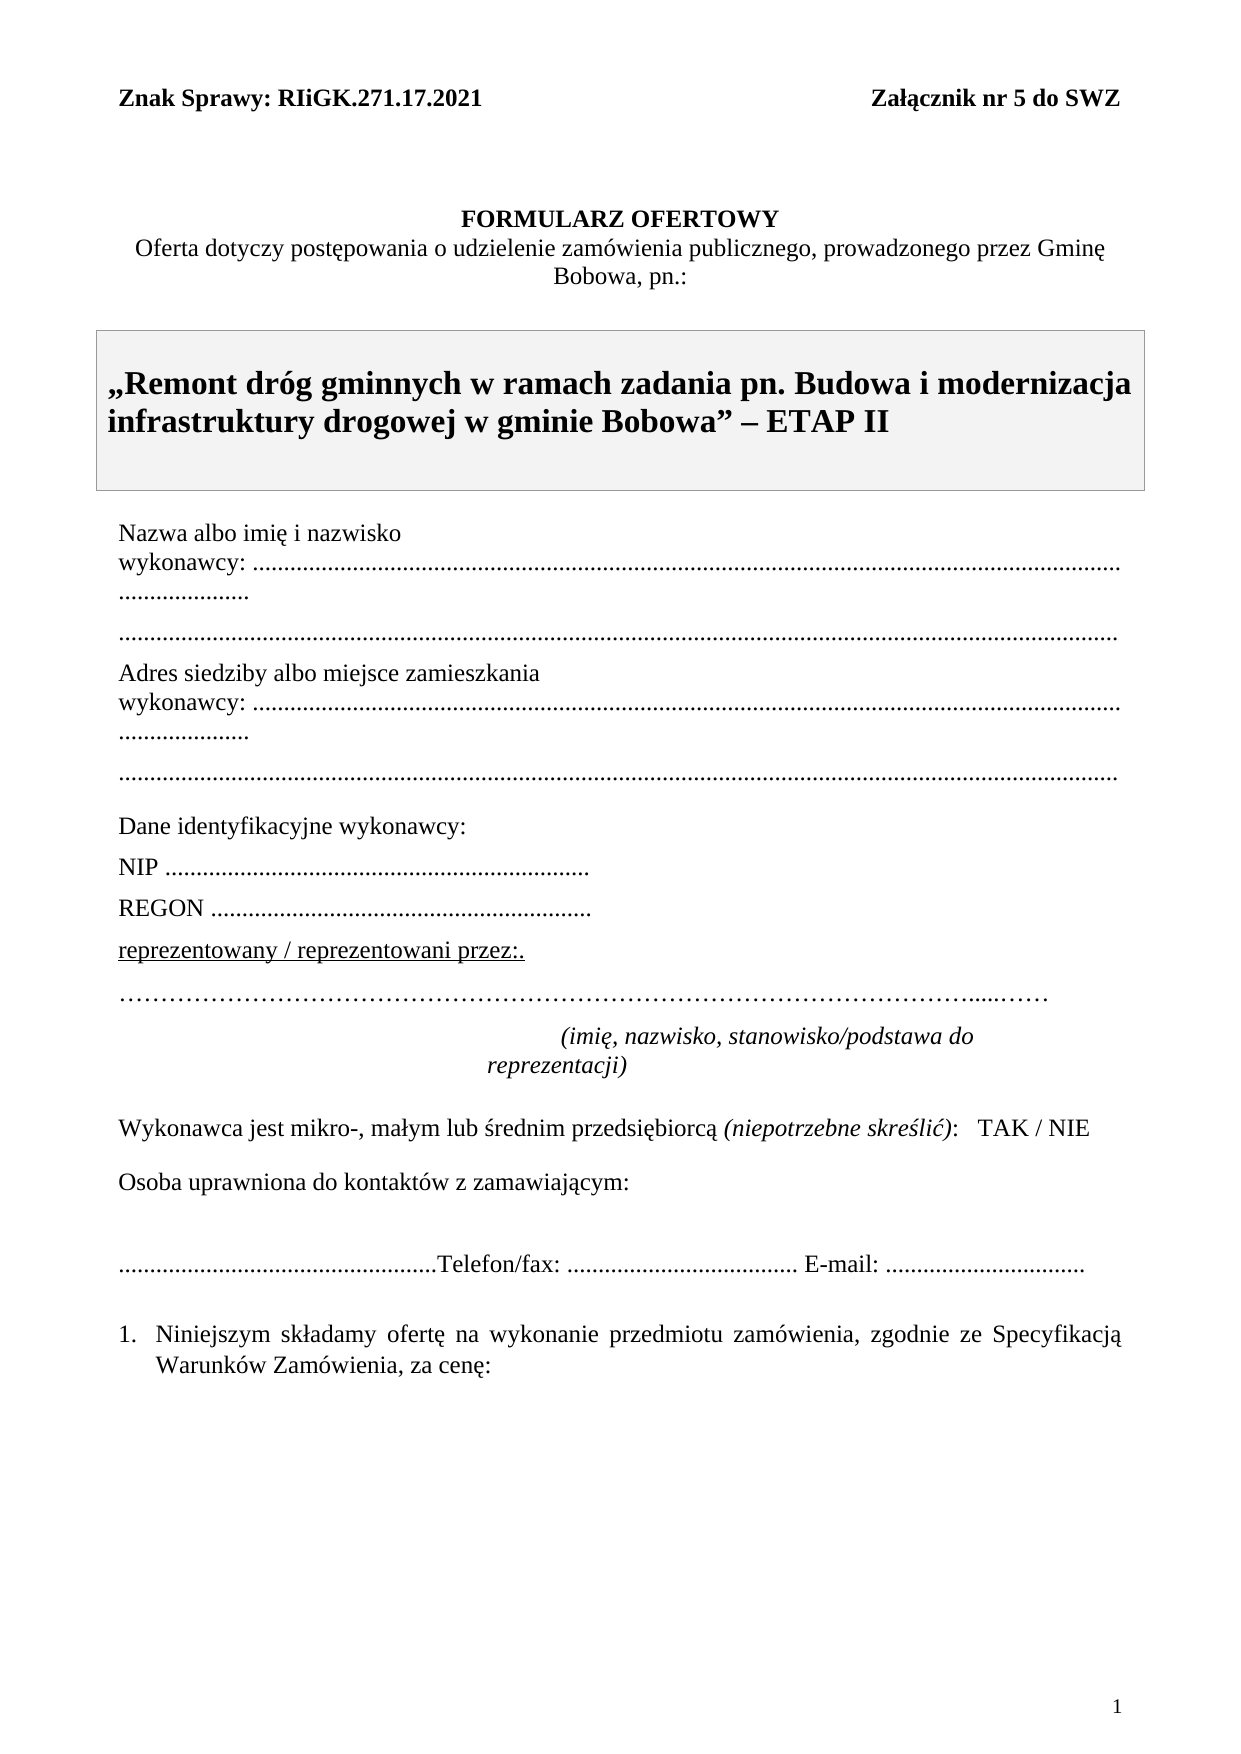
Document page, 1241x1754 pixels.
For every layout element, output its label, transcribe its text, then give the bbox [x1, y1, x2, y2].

text Adres siedziby albo miejsce zamieszkania wykonawcy: ................................................................................................................................................................ [118, 658, 1122, 745]
text Nazwa albo imię i nazwisko wykonawcy: ................................................................................................................................................................ [118, 518, 1122, 605]
text ...................................................Telefon/fax: ..................................... E-mail: ................................ [118, 1249, 1122, 1278]
text Osoba uprawniona do kontaktów z zamawiającym: [118, 1167, 1122, 1196]
text reprezentowany / reprezentowani przez:.………………………………………………………………………………………….....…… [118, 935, 1122, 1007]
text FORMULARZ OFERTOWY Oferta dotyczy postępowania o udzielenie zamówienia publicznego, prowadzonego przez Gminę Bobowa, pn.: [118, 204, 1122, 290]
table_header „Remont dróg gminnych w ramach zadania pn. Budowa i modernizacja infrastruktury drogowej w gminie Bobowa” – ETAP II [97, 331, 1144, 490]
text (imię, nazwisko, stanowisko/podstawa do reprezentacji) [487, 1021, 1122, 1078]
text NIP .................................................................... [118, 852, 1122, 881]
text Dane identyfikacyjne wykonawcy: [118, 811, 1122, 840]
text ................................................................................................................................................................ [118, 617, 1122, 646]
list Niniejszym składamy ofertę na wykonanie przedmiotu zamówienia, zgodnie ze Specyfikacją Warunków Zamówienia, za cenę: [118, 1319, 1122, 1379]
text REGON ............................................................. [118, 893, 1122, 922]
text Wykonawca jest mikro-, małym lub średnim przedsiębiorcą (niepotrzebne skreślić): TAK / NIE [118, 1113, 1122, 1142]
text ................................................................................................................................................................ [118, 757, 1122, 786]
